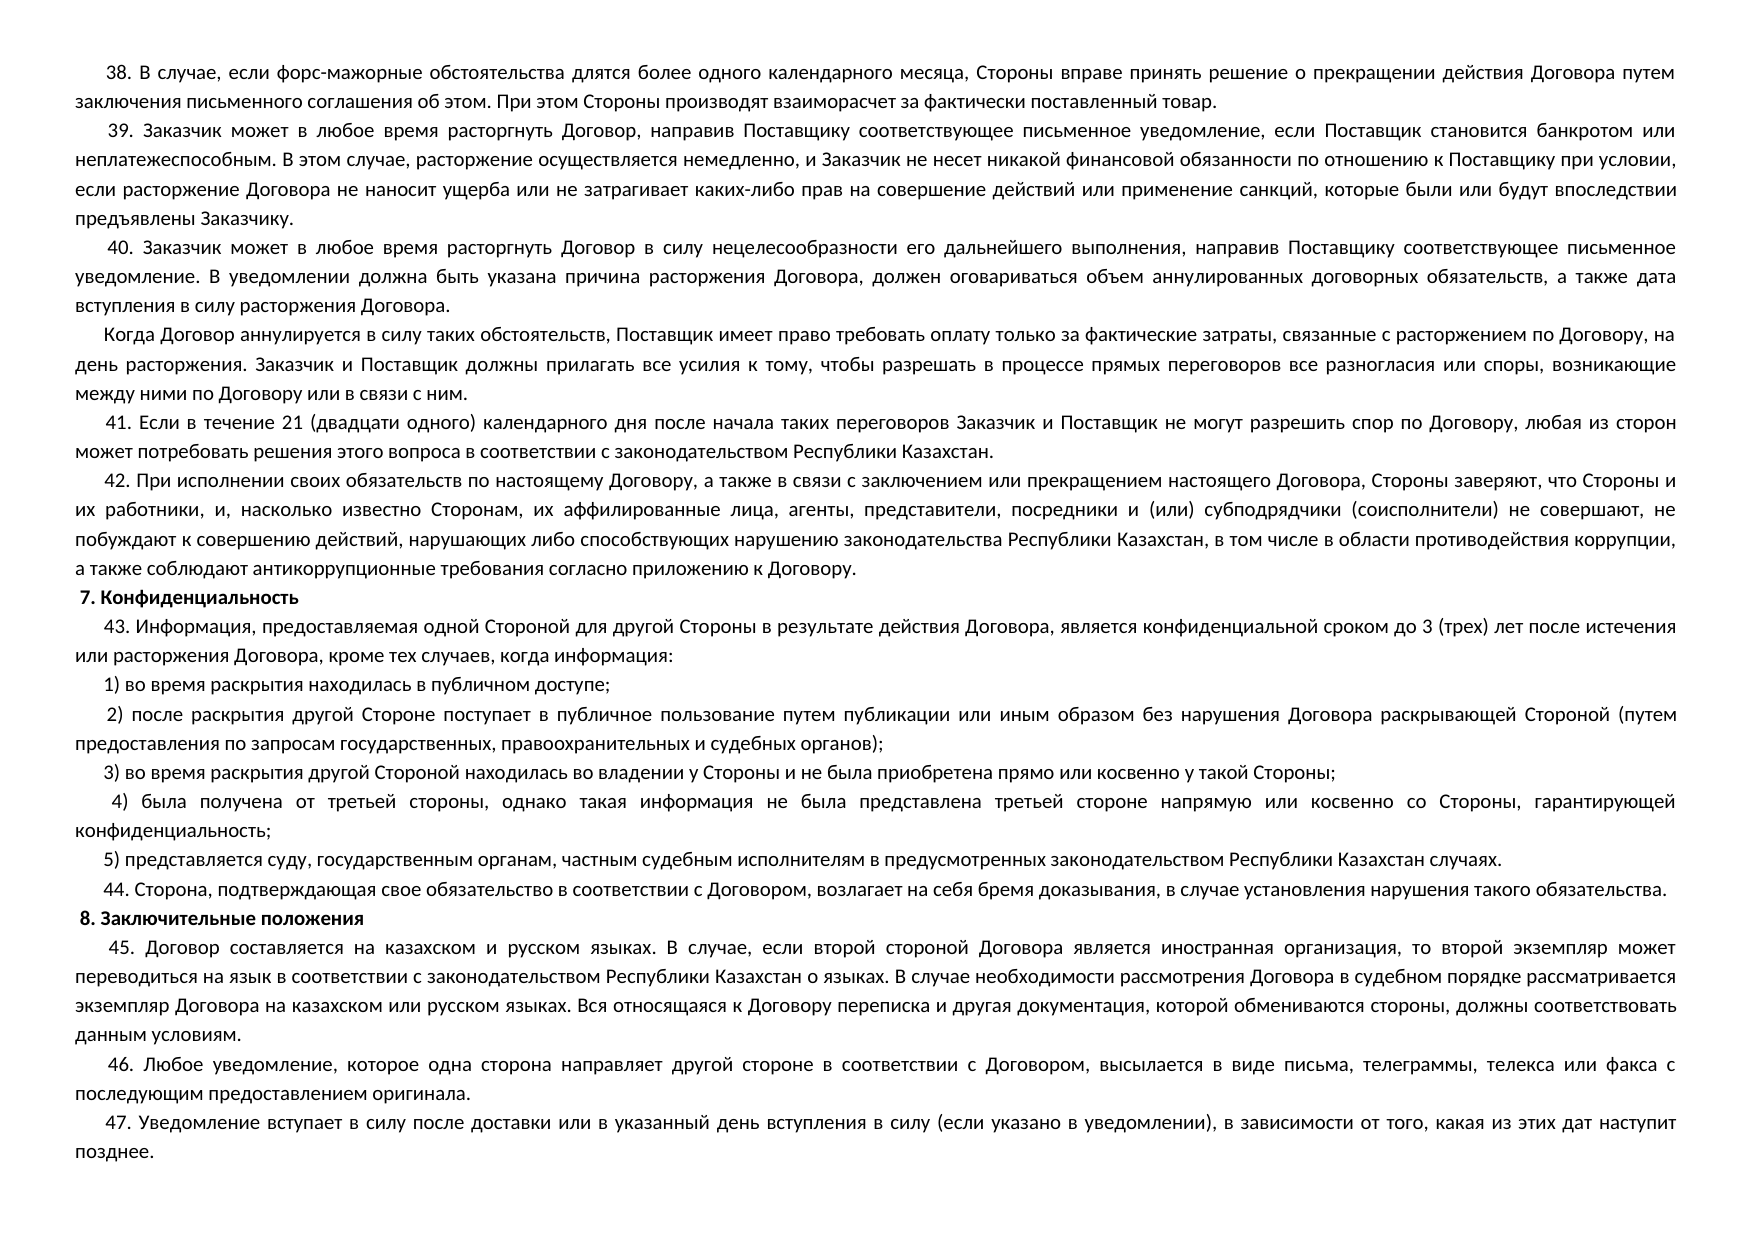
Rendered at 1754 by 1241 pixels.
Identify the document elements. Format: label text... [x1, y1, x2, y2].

text 7. Конфиденциальность [75, 584, 1679, 609]
text 40. Заказчик может в любое время расторгнуть Договор в силу нецелесообразности его дальнейшего выполнения, направив Поставщику соответствующее письменное уведомление. В уведомлении должна быть указана причина расторжения Договора, должен оговариваться объем аннулированных договорных обязательств, а также дата вступления в силу расторжения Договора. [75, 234, 1679, 318]
text 5) представляется суду, государственным органам, частным судебным исполнителям в предусмотренных законодательством Республики Казахстан случаях. [75, 847, 1679, 872]
text 44. Сторона, подтверждающая свое обязательство в соответствии с Договором, возлагает на себя бремя доказывания, в случае установления нарушения такого обязательства. [75, 876, 1679, 901]
text 47. Уведомление вступает в силу после доставки или в указанный день вступления в силу (если указано в уведомлении), в зависимости от того, какая из этих дат наступит позднее. [75, 1109, 1679, 1164]
text 42. При исполнении своих обязательств по настоящему Договору, а также в связи с заключением или прекращением настоящего Договора, Стороны заверяют, что Стороны и их работники, и, насколько известно Сторонам, их аффилированные лица, агенты, представители, посредники и (или) субподрядчики (соисполнители) не совершают, не побуждают к совершению действий, нарушающих либо способствующих нарушению законодательства Республики Казахстан, в том числе в области противодействия коррупции, а также соблюдают антикоррупционные требования согласно приложению к Договору. [75, 467, 1679, 580]
text 4) была получена от третьей стороны, однако такая информация не была представлена третьей стороне напрямую или косвенно со Стороны, гарантирующей конфиденциальность; [75, 788, 1679, 843]
text 1) во время раскрытия находилась в публичном доступе; [75, 672, 1679, 697]
text 45. Договор составляется на казахском и русском языках. В случае, если второй стороной Договора является иностранная организация, то второй экземпляр может переводиться на язык в соответствии с законодательством Республики Казахстан о языках. В случае необходимости рассмотрения Договора в судебном порядке рассматривается экземпляр Договора на казахском или русском языках. Вся относящаяся к Договору переписка и другая документация, которой обмениваются стороны, должны соответствовать данным условиям. [75, 934, 1679, 1047]
text 46. Любое уведомление, которое одна сторона направляет другой стороне в соответствии с Договором, высылается в виде письма, телеграммы, телекса или факса с последующим предоставлением оригинала. [75, 1051, 1679, 1105]
text 8. Заключительные положения [75, 905, 1679, 930]
text 2) после раскрытия другой Стороне поступает в публичное пользование путем публикации или иным образом без нарушения Договора раскрывающей Стороной (путем предоставления по запросам государственных, правоохранительных и судебных органов); [75, 701, 1679, 755]
text Когда Договор аннулируется в силу таких обстоятельств, Поставщик имеет право требовать оплату только за фактические затраты, связанные с расторжением по Договору, на день расторжения. Заказчик и Поставщик должны прилагать все усилия к тому, чтобы разрешать в процессе прямых переговоров все разногласия или споры, возникающие между ними по Договору или в связи с ним. [75, 322, 1679, 405]
text 41. Если в течение 21 (двадцати одного) календарного дня после начала таких переговоров Заказчик и Поставщик не могут разрешить спор по Договору, любая из сторон может потребовать решения этого вопроса в соответствии с законодательством Республики Казахстан. [75, 409, 1679, 464]
text 38. В случае, если форс-мажорные обстоятельства длятся более одного календарного месяца, Стороны вправе принять решение о прекращении действия Договора путем заключения письменного соглашения об этом. При этом Стороны производят взаиморасчет за фактически поставленный товар. [75, 59, 1679, 114]
text 3) во время раскрытия другой Стороной находилась во владении у Стороны и не была приобретена прямо или косвенно у такой Стороны; [75, 759, 1679, 784]
text 43. Информация, предоставляемая одной Стороной для другой Стороны в результате действия Договора, является конфиденциальной сроком до 3 (трех) лет после истечения или расторжения Договора, кроме тех случаев, когда информация: [75, 613, 1679, 668]
text 39. Заказчик может в любое время расторгнуть Договор, направив Поставщику соответствующее письменное уведомление, если Поставщик становится банкротом или неплатежеспособным. В этом случае, расторжение осуществляется немедленно, и Заказчик не несет никакой финансовой обязанности по отношению к Поставщику при условии, если расторжение Договора не наносит ущерба или не затрагивает каких-либо прав на совершение действий или применение санкций, которые были или будут впоследствии предъявлены Заказчику. [75, 117, 1679, 230]
